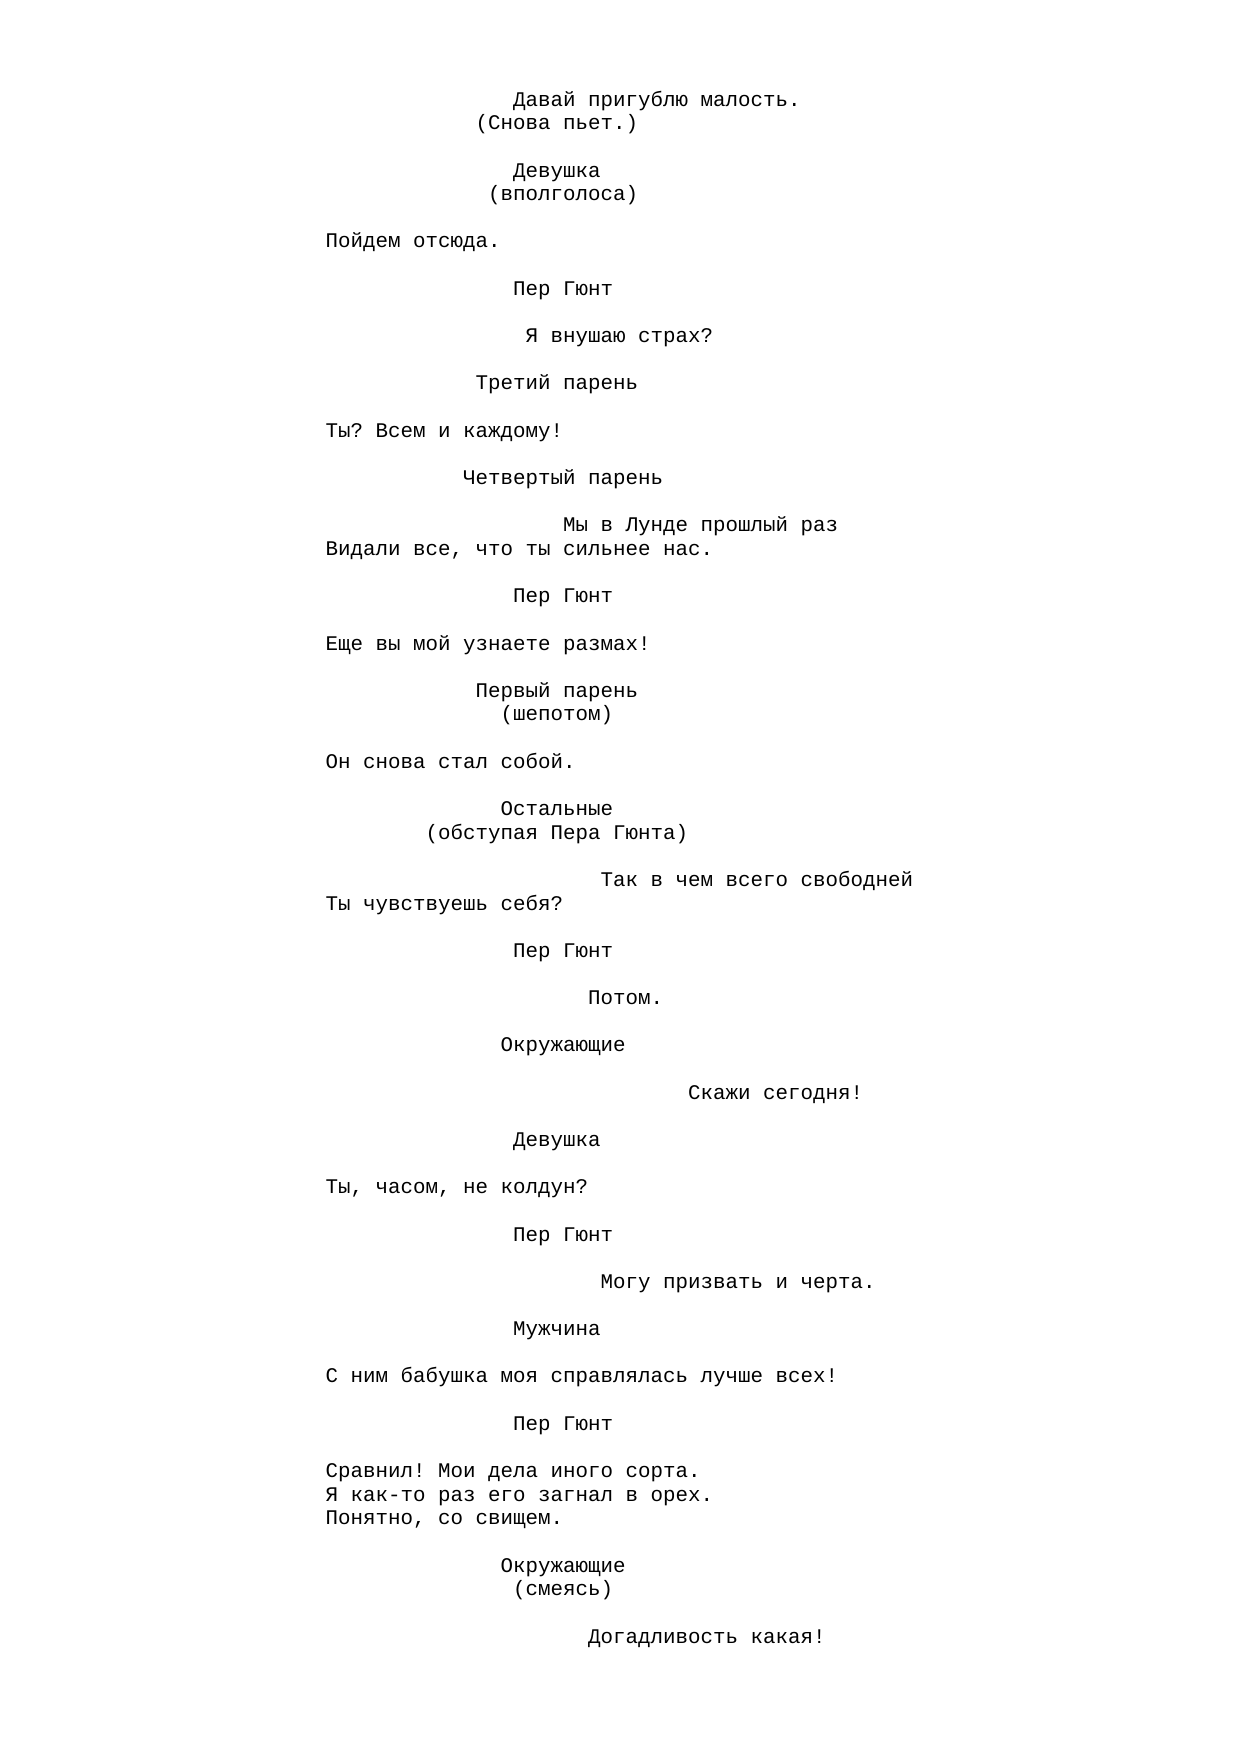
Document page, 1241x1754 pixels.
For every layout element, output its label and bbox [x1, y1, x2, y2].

text [100, 89, 1146, 1649]
